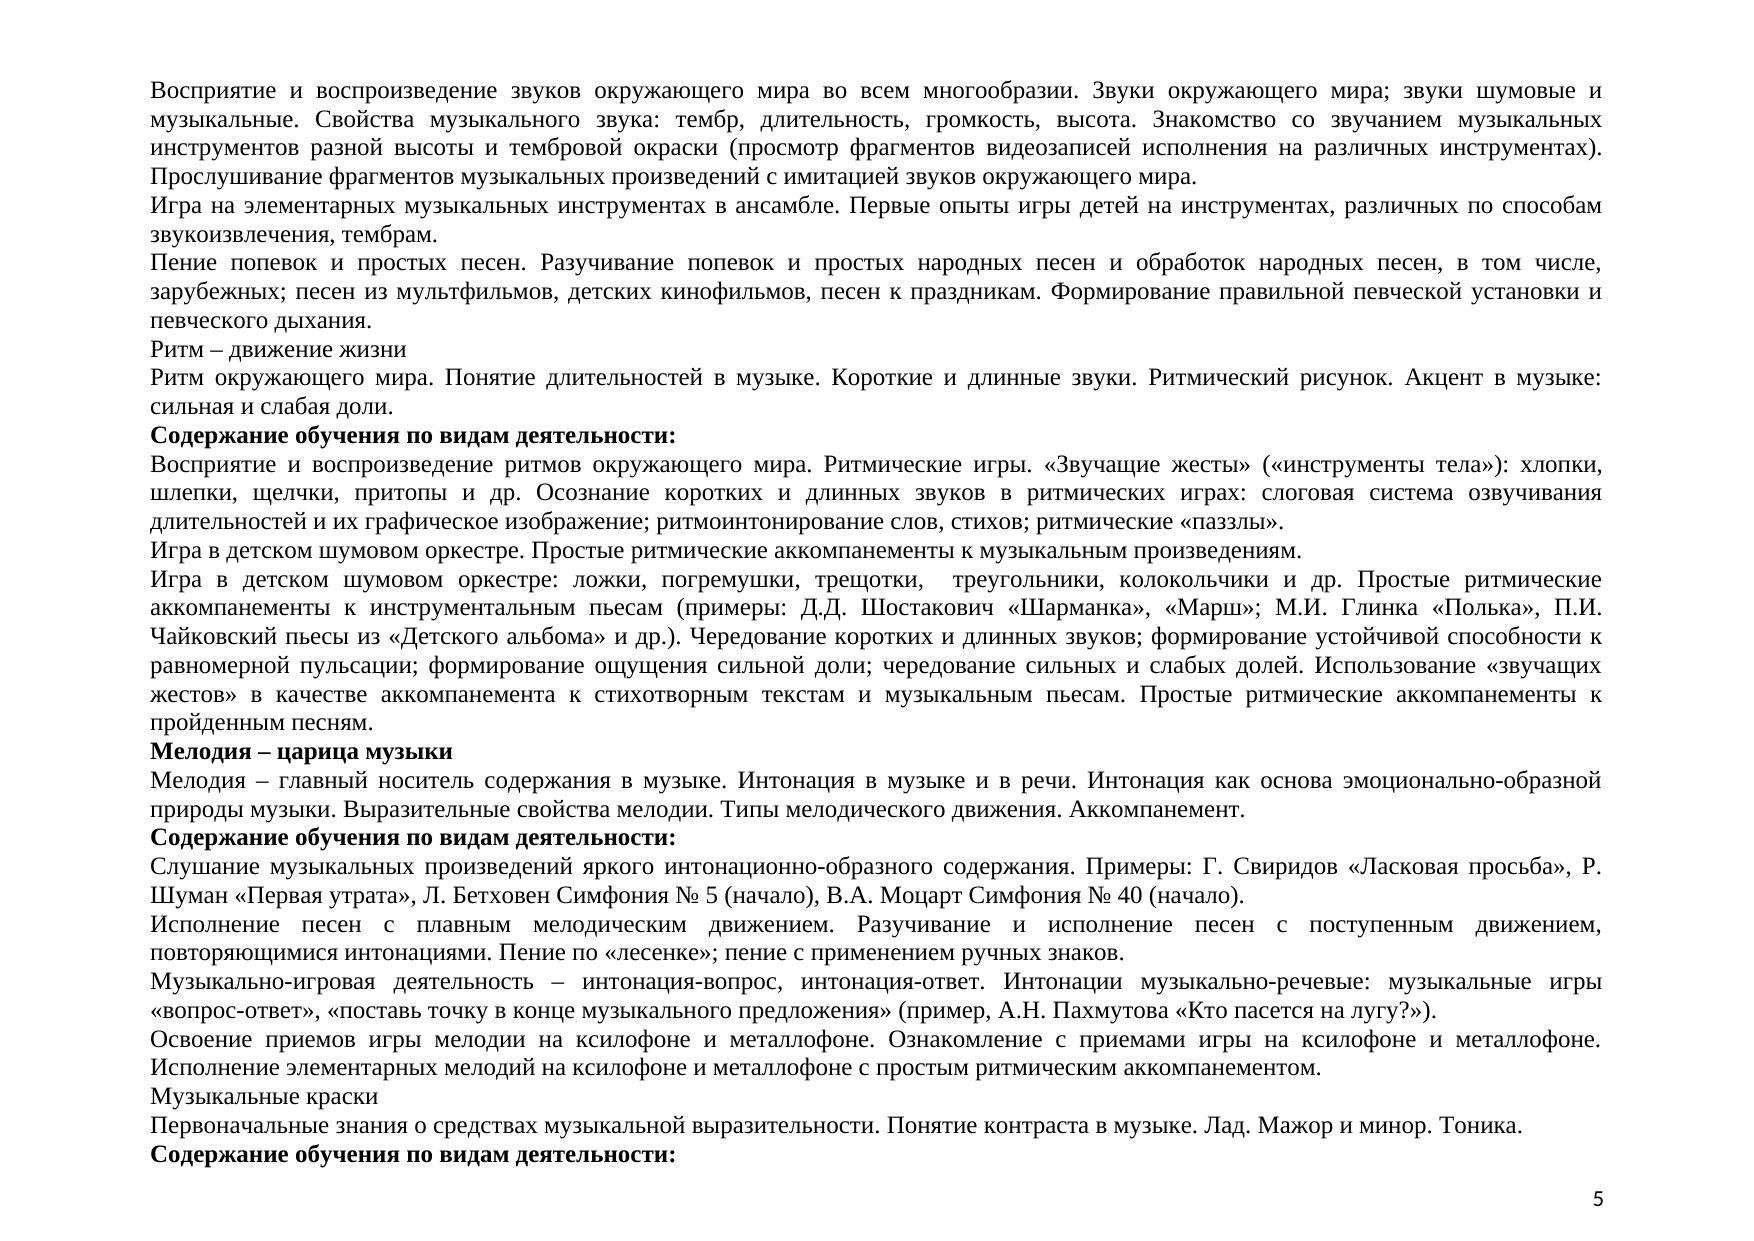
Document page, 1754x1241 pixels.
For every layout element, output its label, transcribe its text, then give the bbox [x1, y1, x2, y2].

text Восприятие и воспроизведение звуков окружающего мира во всем многообразии. Звуки окружающего мира; звуки шумовые и музыкальные. Свойства музыкального звука: тембр, длительность, громкость, высота. Знакомство со звучанием музыкальных инструментов разной высоты и тембровой окраски (просмотр фрагментов видеозаписей исполнения на различных инструментах). Прослушивание фрагментов музыкальных произведений с имитацией звуков окружающего мира. [150, 75, 1604, 190]
text Первоначальные знания о средствах музыкальной выразительности. Понятие контраста в музыке. Лад. Мажор и минор. Тоника. [150, 1110, 1604, 1139]
text Исполнение песен с плавным мелодическим движением. Разучивание и исполнение песен с поступенным движением, повторяющимися интонациями. Пение по «лесенке»; пение с применением ручных знаков. [150, 909, 1604, 966]
text Пение попевок и простых песен. Разучивание попевок и простых народных песен и обработок народных песен, в том числе, зарубежных; песен из мультфильмов, детских кинофильмов, песен к праздникам. Формирование правильной певческой установки и певческого дыхания. [150, 247, 1604, 334]
text Ритм окружающего мира. Понятие длительностей в музыке. Короткие и длинные звуки. Ритмический рисунок. Акцент в музыке: сильная и слабая доли. [150, 362, 1604, 420]
text Слушание музыкальных произведений яркого интонационно-образного содержания. Примеры: Г. Свиридов «Ласковая просьба», Р. Шуман «Первая утрата», Л. Бетховен Симфония № 5 (начало), В.А. Моцарт Симфония № 40 (начало). [150, 851, 1604, 909]
text Освоение приемов игры мелодии на ксилофоне и металлофоне. Ознакомление с приемами игры на ксилофоне и металлофоне. Исполнение элементарных мелодий на ксилофоне и металлофоне с простым ритмическим аккомпанементом. [150, 1024, 1604, 1081]
text Музыкально-игровая деятельность – интонация-вопрос, интонация-ответ. Интонации музыкально-речевые: музыкальные игры «вопрос-ответ», «поставь точку в конце музыкального предложения» (пример, А.Н. Пахмутова «Кто пасется на лугу?»). [150, 966, 1604, 1024]
text Музыкальные краски [150, 1081, 1604, 1110]
text Мелодия – главный носитель содержания в музыке. Интонация в музыке и в речи. Интонация как основа эмоционально-образной природы музыки. Выразительные свойства мелодии. Типы мелодического движения. Аккомпанемент. [150, 765, 1604, 822]
text Игра на элементарных музыкальных инструментах в ансамбле. Первые опыты игры детей на инструментах, различных по способам звукоизвлечения, тембрам. [150, 190, 1604, 247]
text Содержание обучения по видам деятельности: [150, 822, 1604, 851]
text Восприятие и воспроизведение ритмов окружающего мира. Ритмические игры. «Звучащие жесты» («инструменты тела»): хлопки, шлепки, щелчки, притопы и др. Осознание коротких и длинных звуков в ритмических играх: слоговая система озвучивания длительностей и их графическое изображение; ритмоинтонирование слов, стихов; ритмические «паззлы». [150, 449, 1604, 535]
text Содержание обучения по видам деятельности: [150, 1139, 1604, 1167]
text Содержание обучения по видам деятельности: [150, 420, 1604, 449]
text Ритм – движение жизни [150, 334, 1604, 362]
text Мелодия – царица музыки [150, 736, 1604, 765]
text Игра в детском шумовом оркестре: ложки, погремушки, трещотки, треугольники, колокольчики и др. Простые ритмические аккомпанементы к инструментальным пьесам (примеры: Д.Д. Шостакович «Шарманка», «Марш»; М.И. Глинка «Полька», П.И. Чайковский пьесы из «Детского альбома» и др.). Чередование коротких и длинных звуков; формирование устойчивой способности к равномерной пульсации; формирование ощущения сильной доли; чередование сильных и слабых долей. Использование «звучащих жестов» в качестве аккомпанемента к стихотворным текстам и музыкальным пьесам. Простые ритмические аккомпанементы к пройденным песням. [150, 564, 1604, 736]
text Игра в детском шумовом оркестре. Простые ритмические аккомпанементы к музыкальным произведениям. [150, 535, 1604, 564]
